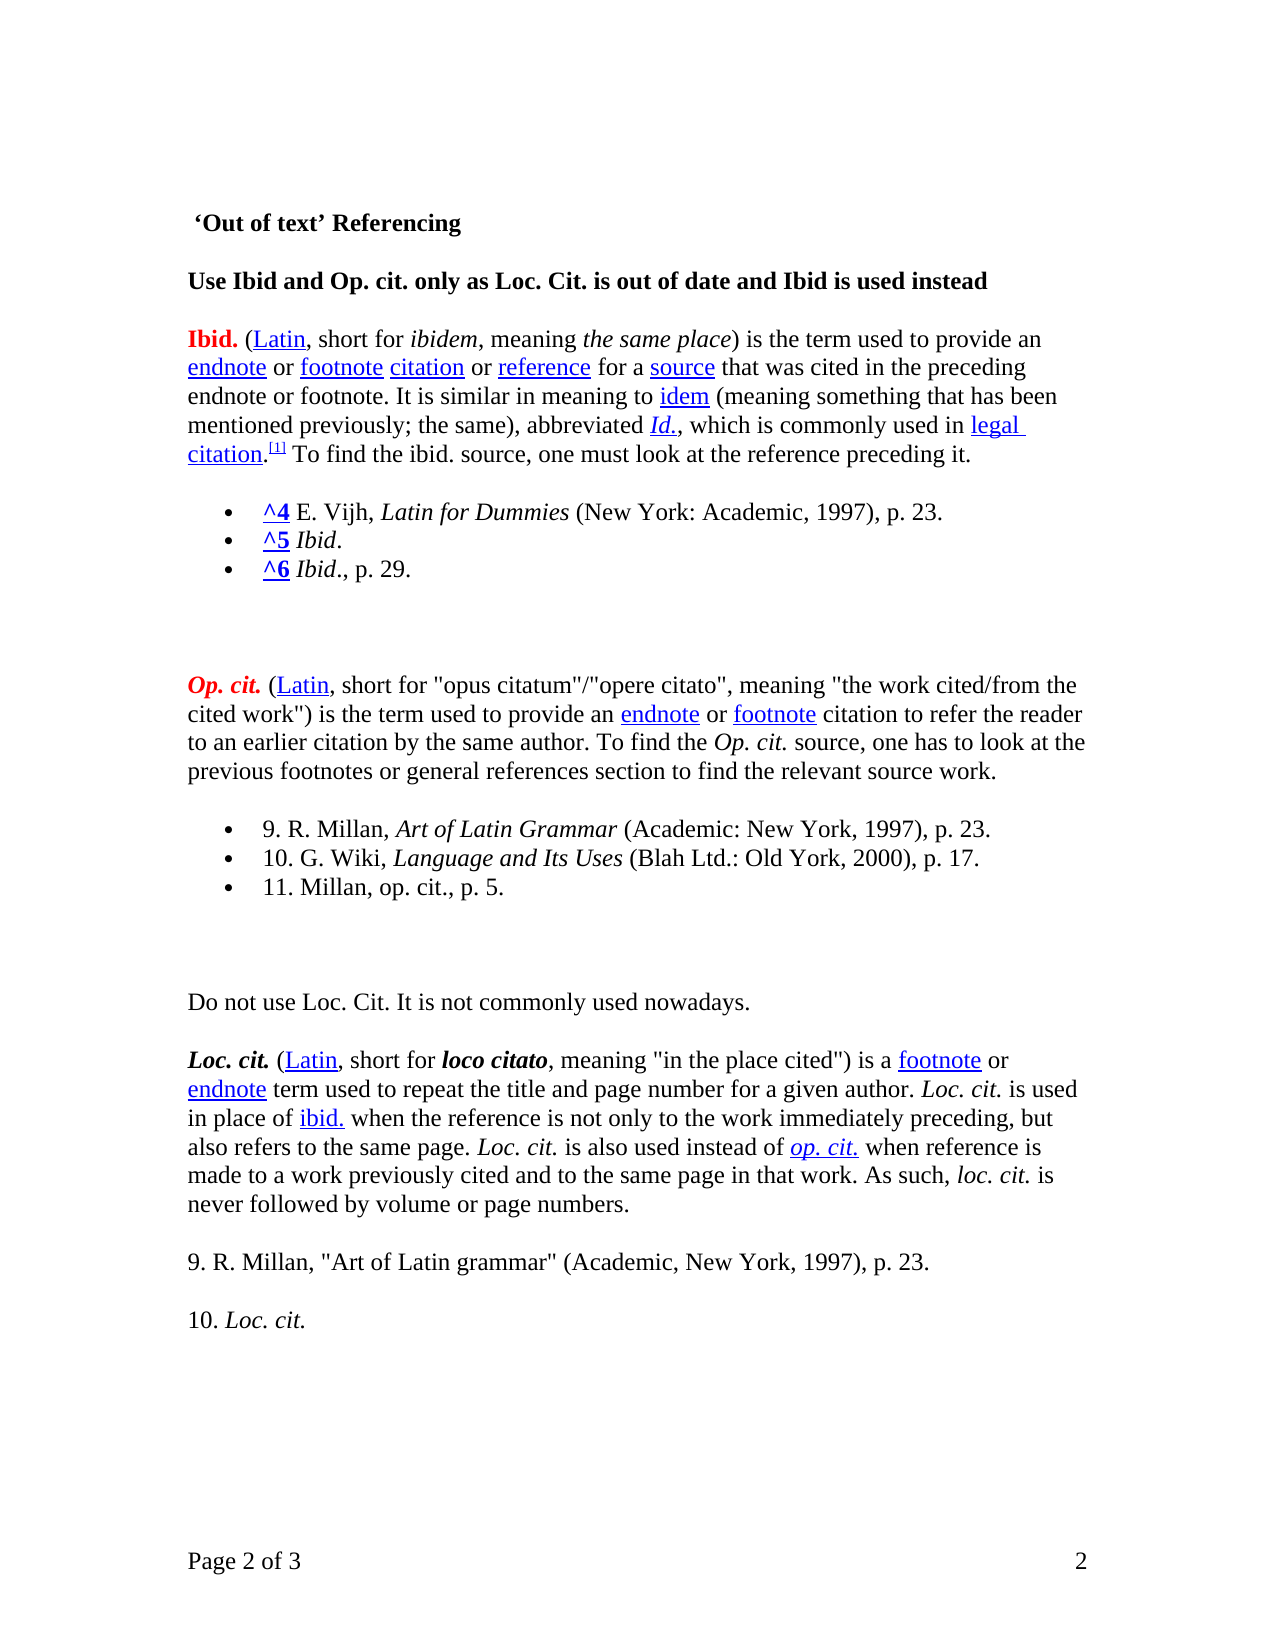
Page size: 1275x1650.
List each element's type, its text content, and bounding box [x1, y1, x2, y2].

list 9. R. Millan, Art of Latin Grammar (Academic: New York, 1997), p. 23. [225, 814, 1087, 843]
list ^4 E. Vijh, Latin for Dummies (New York: Academic, 1997), p. 23. [225, 497, 1087, 525]
text ‘Out of text’ Referencing [187, 208, 1087, 237]
text Op. cit. (Latin, short for "opus citatum"/"opere citato", meaning "the work cited/from the cited work") is the term used to provide an endnote or footnote citation to refer the reader to an earlier citation by the same author. To find the Op. cit. source, one has to look at the previous footnotes or general references section to find the relevant source work. [187, 670, 1087, 785]
text Ibid. (Latin, short for ibidem, meaning the same place) is the term used to provide an endnote or footnote citation or reference for a source that was cited in the preceding endnote or footnote. It is similar in meaning to idem (meaning something that has been mentioned previously; the same), abbreviated Id., which is commonly used in legal citation.[1] To find the ibid. source, one must look at the reference preceding it. [187, 324, 1087, 467]
text Do not use Loc. Cit. It is not commonly used nowadays. [187, 987, 1087, 1016]
list 10. G. Wiki, Language and Its Uses (Blah Ltd.: Old York, 2000), p. 17. [225, 843, 1087, 872]
list ^5 Ibid. [225, 525, 1087, 554]
text 9. R. Millan, "Art of Latin grammar" (Academic, New York, 1997), p. 23. [187, 1247, 1087, 1276]
text 10. Loc. cit. [187, 1305, 1087, 1334]
text Loc. cit. (Latin, short for loco citato, meaning "in the place cited") is a footnote or endnote term used to repeat the title and page number for a given author. Loc. cit. is used in place of ibid. when the reference is not only to the work immediately preceding, but also refers to the same page. Loc. cit. is also used instead of op. cit. when reference is made to a work previously cited and to the same page in that work. As such, loc. cit. is never followed by volume or page numbers. [187, 1045, 1087, 1218]
list ^6 Ibid., p. 29. [225, 554, 1087, 583]
text Use Ibid and Op. cit. only as Loc. Cit. is out of date and Ibid is used instead [187, 266, 1087, 294]
list 11. Millan, op. cit., p. 5. [225, 872, 1087, 900]
